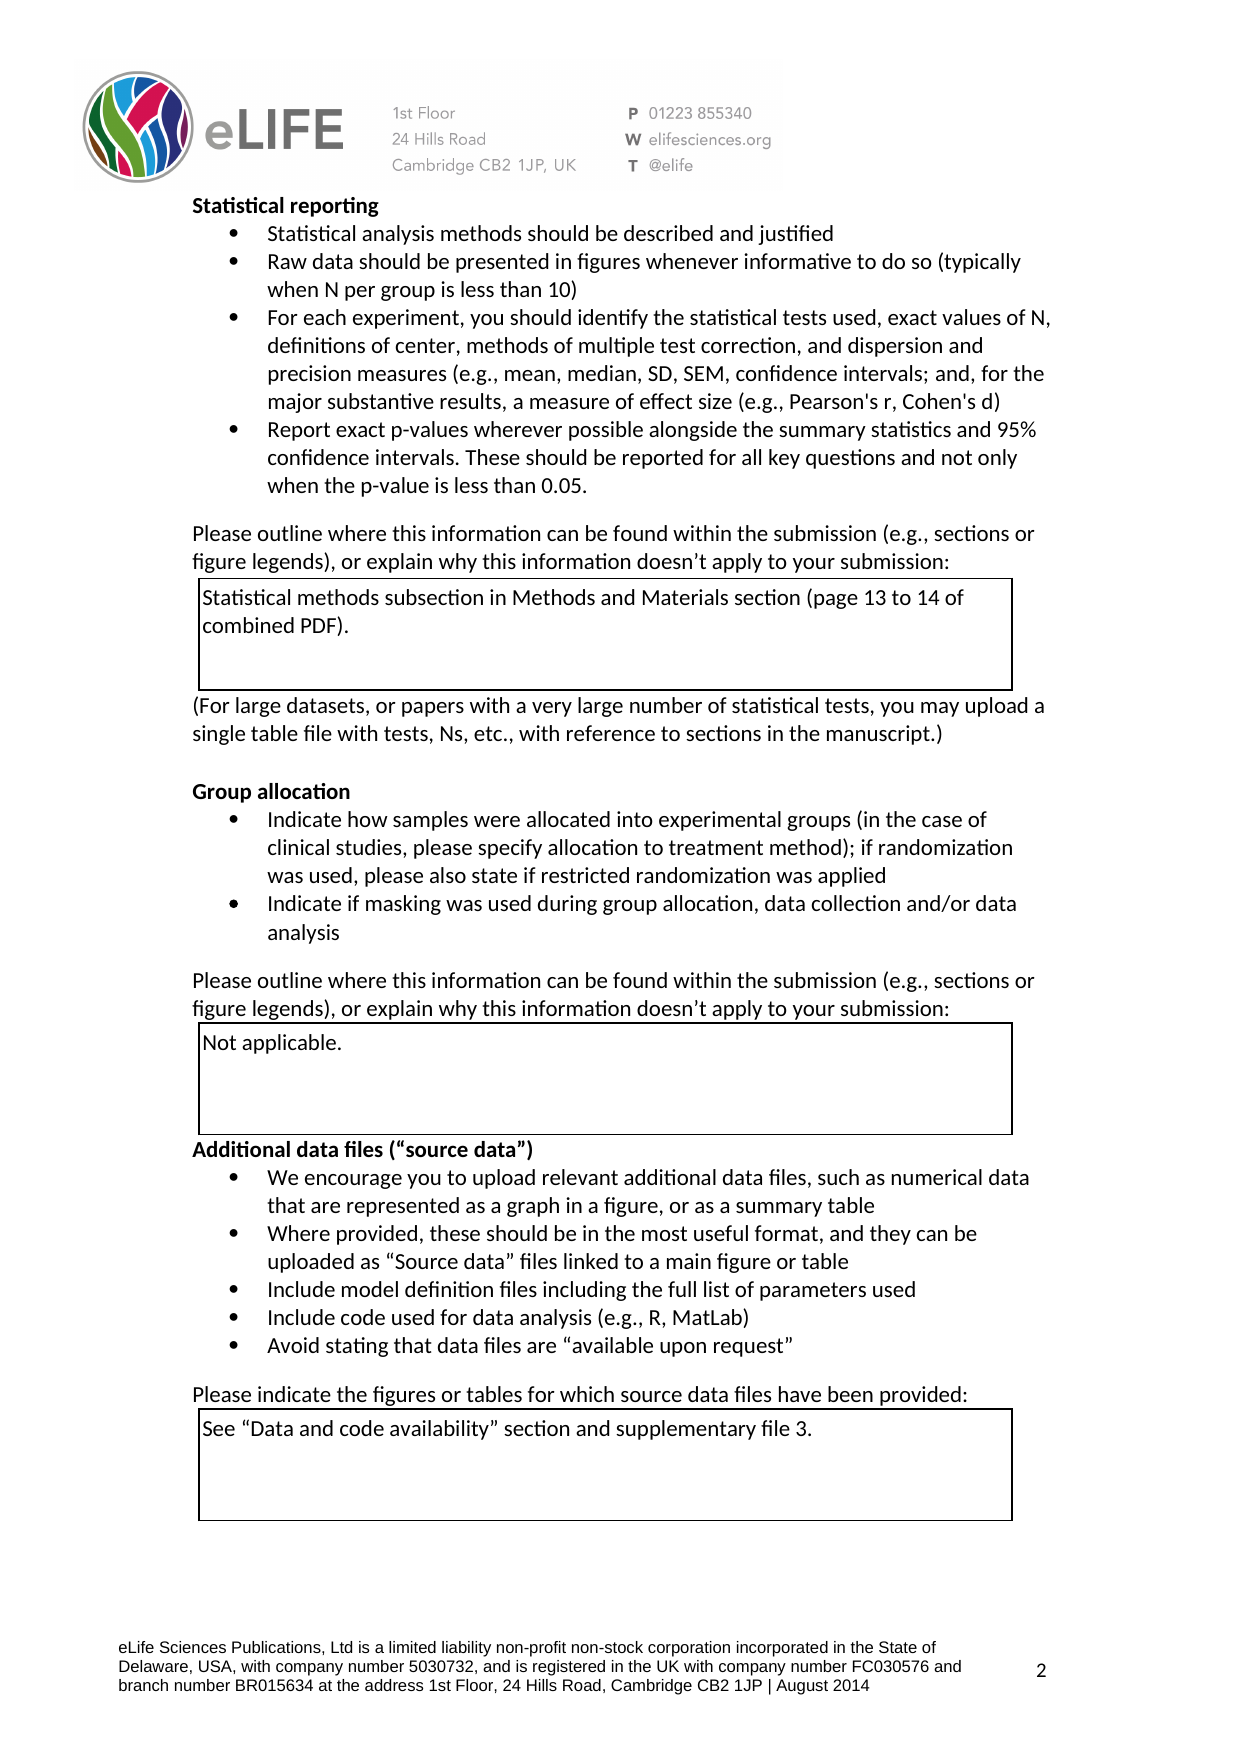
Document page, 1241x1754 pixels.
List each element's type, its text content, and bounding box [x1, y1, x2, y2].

text Additional data files (“source data”) [192, 1052, 1053, 1163]
list Indicate how samples were allocated into experimental groups (in the case of clinical studies, please specify allocation to treatment method); if randomization was used, please also state if restricted randomization was applied [229, 806, 1053, 889]
list Indicate if masking was used during group allocation, data collection and/or data analysis [229, 889, 1053, 946]
text (For large datasets, or papers with a very large number of statistical tests, you may upload a single table file with tests, Ns, etc., with reference to sections in the manuscript.) [192, 603, 1053, 747]
text Please indicate the figures or tables for which source data files have been provided: [192, 1380, 1053, 1408]
text Group allocation [192, 777, 1053, 806]
list Include model definition files including the full list of parameters used [229, 1276, 1053, 1303]
list For each experiment, you should identify the statistical tests used, exact values of N, definitions of center, methods of multiple test correction, and dispersion and precision measures (e.g., mean, median, SD, SEM, confidence intervals; and, for the major substantive results, a measure of effect size (e.g., Pearson's r, Cohen's d) [229, 303, 1053, 415]
text Statistical reporting [192, 191, 1053, 219]
list Include code used for data analysis (e.g., R, MatLab) [229, 1303, 1053, 1332]
text See “Data and code availability” section and supplementary file 3. [200, 1412, 1011, 1444]
text Not applicable. [200, 1026, 1011, 1058]
list We encourage you to upload relevant additional data files, such as numerical data that are represented as a graph in a figure, or as a summary table [229, 1163, 1053, 1219]
text Statistical methods subsection in Methods and Materials section (page 13 to 14 of combined PDF). [200, 581, 1011, 641]
list Avoid stating that data files are “available upon request” [229, 1332, 1053, 1359]
list Raw data should be presented in figures whenever informative to do so (typically when N per group is less than 10) [229, 247, 1053, 303]
list Statistical analysis methods should be described and justified [229, 219, 1053, 247]
list Report exact p-values wherever possible alongside the summary statistics and 95% confidence intervals. These should be reported for all key questions and not only when the p-value is less than 0.05. [229, 415, 1053, 499]
list Where provided, these should be in the most useful format, and they can be uploaded as “Source data” files linked to a main figure or table [229, 1219, 1053, 1276]
picture [73, 59, 784, 191]
